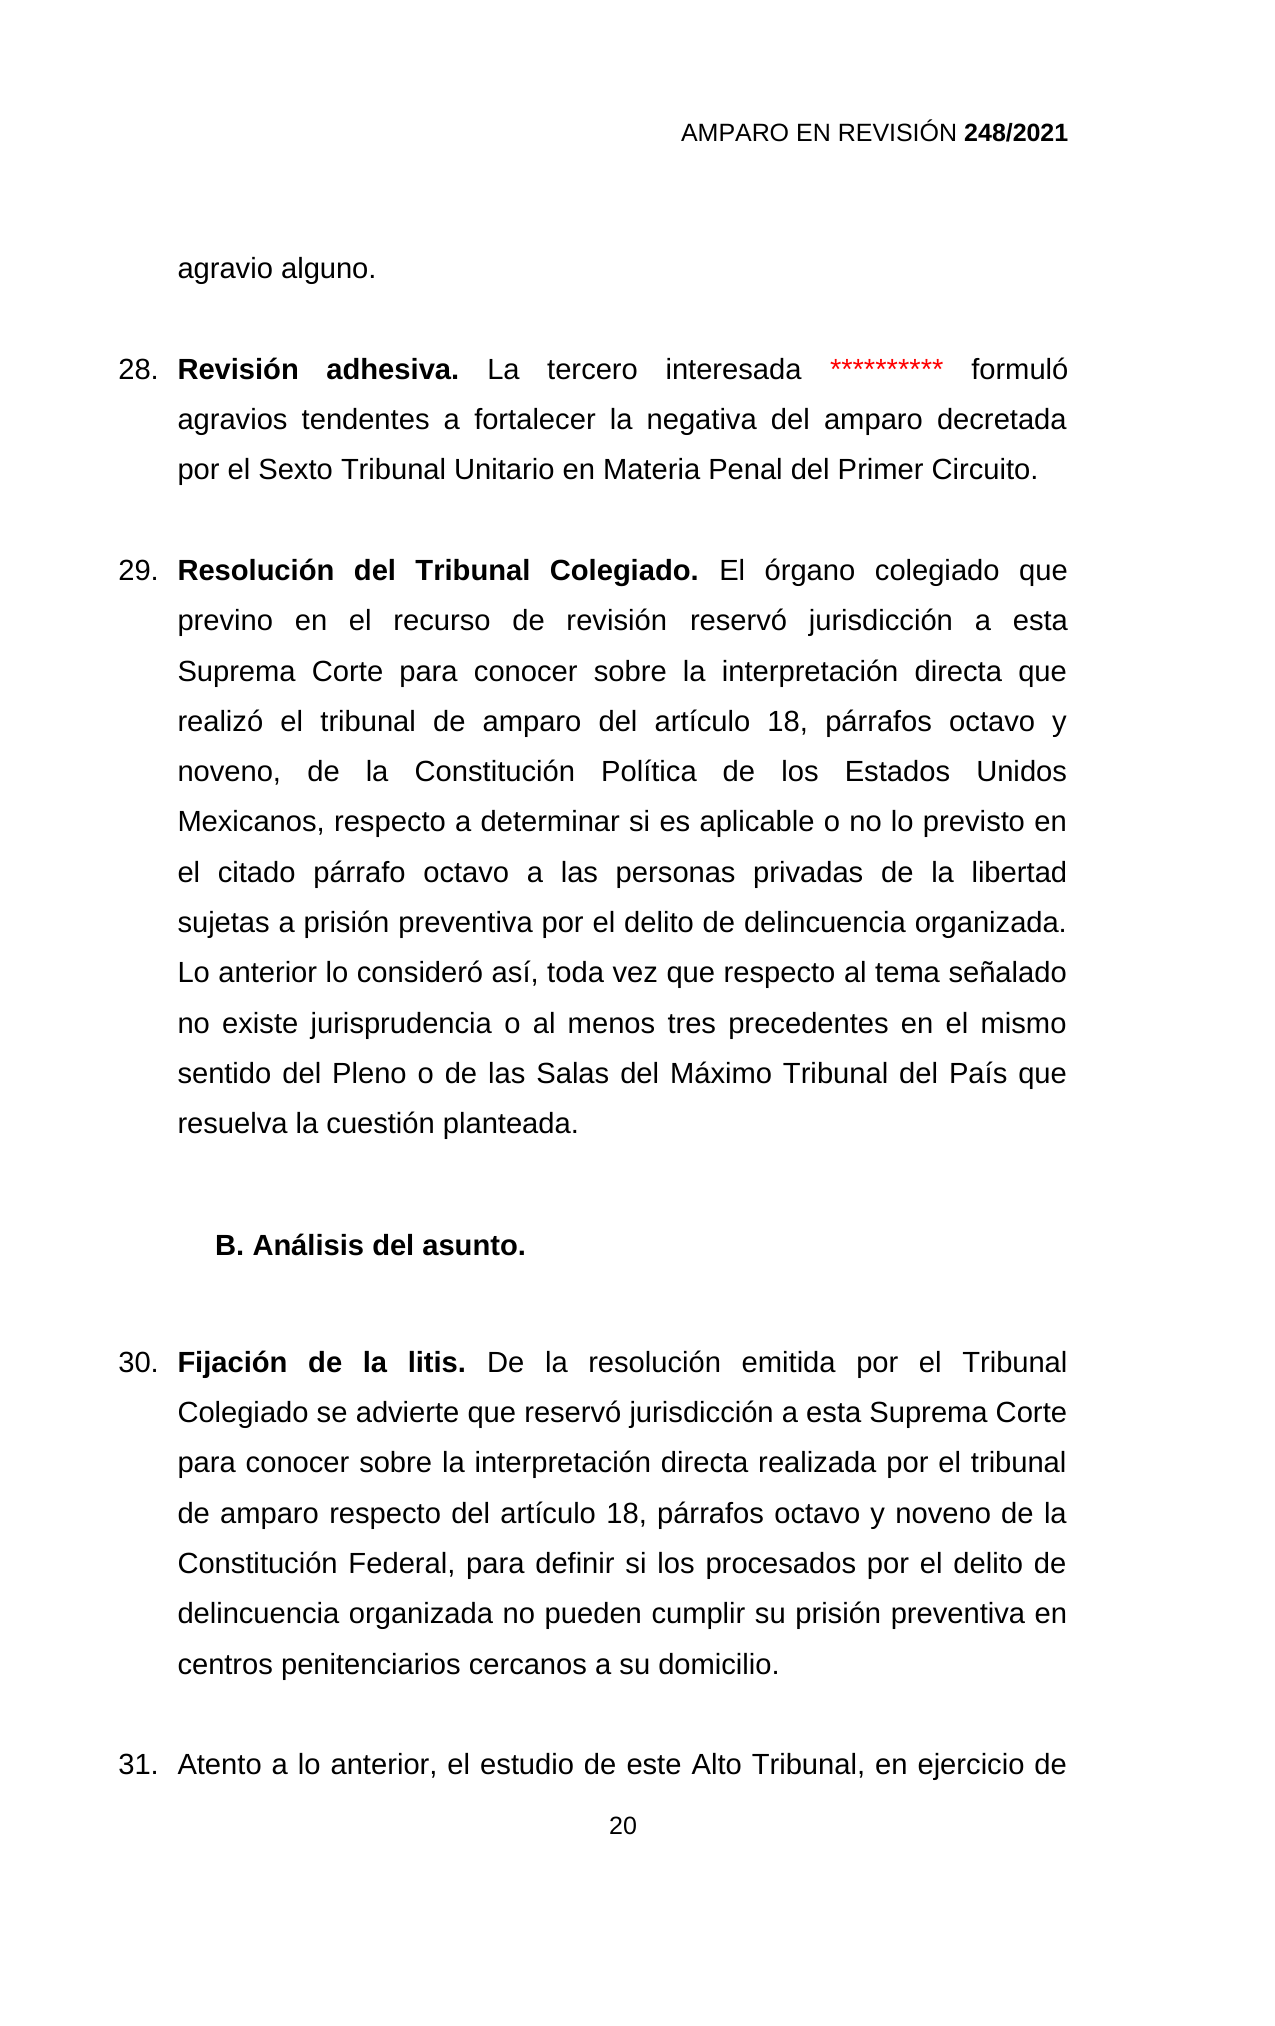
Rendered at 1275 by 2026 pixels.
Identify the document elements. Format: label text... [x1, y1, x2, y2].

list Revisión adhesiva. La tercero interesada ********** formuló agravios tendentes a fortalecer la negativa del amparo decretada por el Sexto Tribunal Unitario en Materia Penal del Primer Circuito. [118, 352, 1068, 486]
list Fijación de la litis. De la resolución emitida por el Tribunal Colegiado se advierte que reservó jurisdicción a esta Suprema Corte para conocer sobre la interpretación directa realizada por el tribunal de amparo respecto del artículo 18, párrafos octavo y noveno de la Constitución Federal, para definir si los procesados por el delito de delincuencia organizada no pueden cumplir su prisión preventiva en centros penitenciarios cercanos a su domicilio. [118, 1345, 1068, 1680]
list Análisis del asunto. [215, 1228, 1068, 1261]
list Resolución del Tribunal Colegiado. El órgano colegiado que previno en el recurso de revisión reservó jurisdicción a esta Suprema Corte para conocer sobre la interpretación directa que realizó el tribunal de amparo del artículo 18, párrafos octavo y noveno, de la Constitución Política de los Estados Unidos Mexicanos, respecto a determinar si es aplicable o no lo previsto en el citado párrafo octavo a las personas privadas de la libertad sujetas a prisión preventiva por el delito de delincuencia organizada. Lo anterior lo consideró así, toda vez que respecto al tema señalado no existe jurisprudencia o al menos tres precedentes en el mismo sentido del Pleno o de las Salas del Máximo Tribunal del País que resuelva la cuestión planteada. [118, 553, 1068, 1140]
